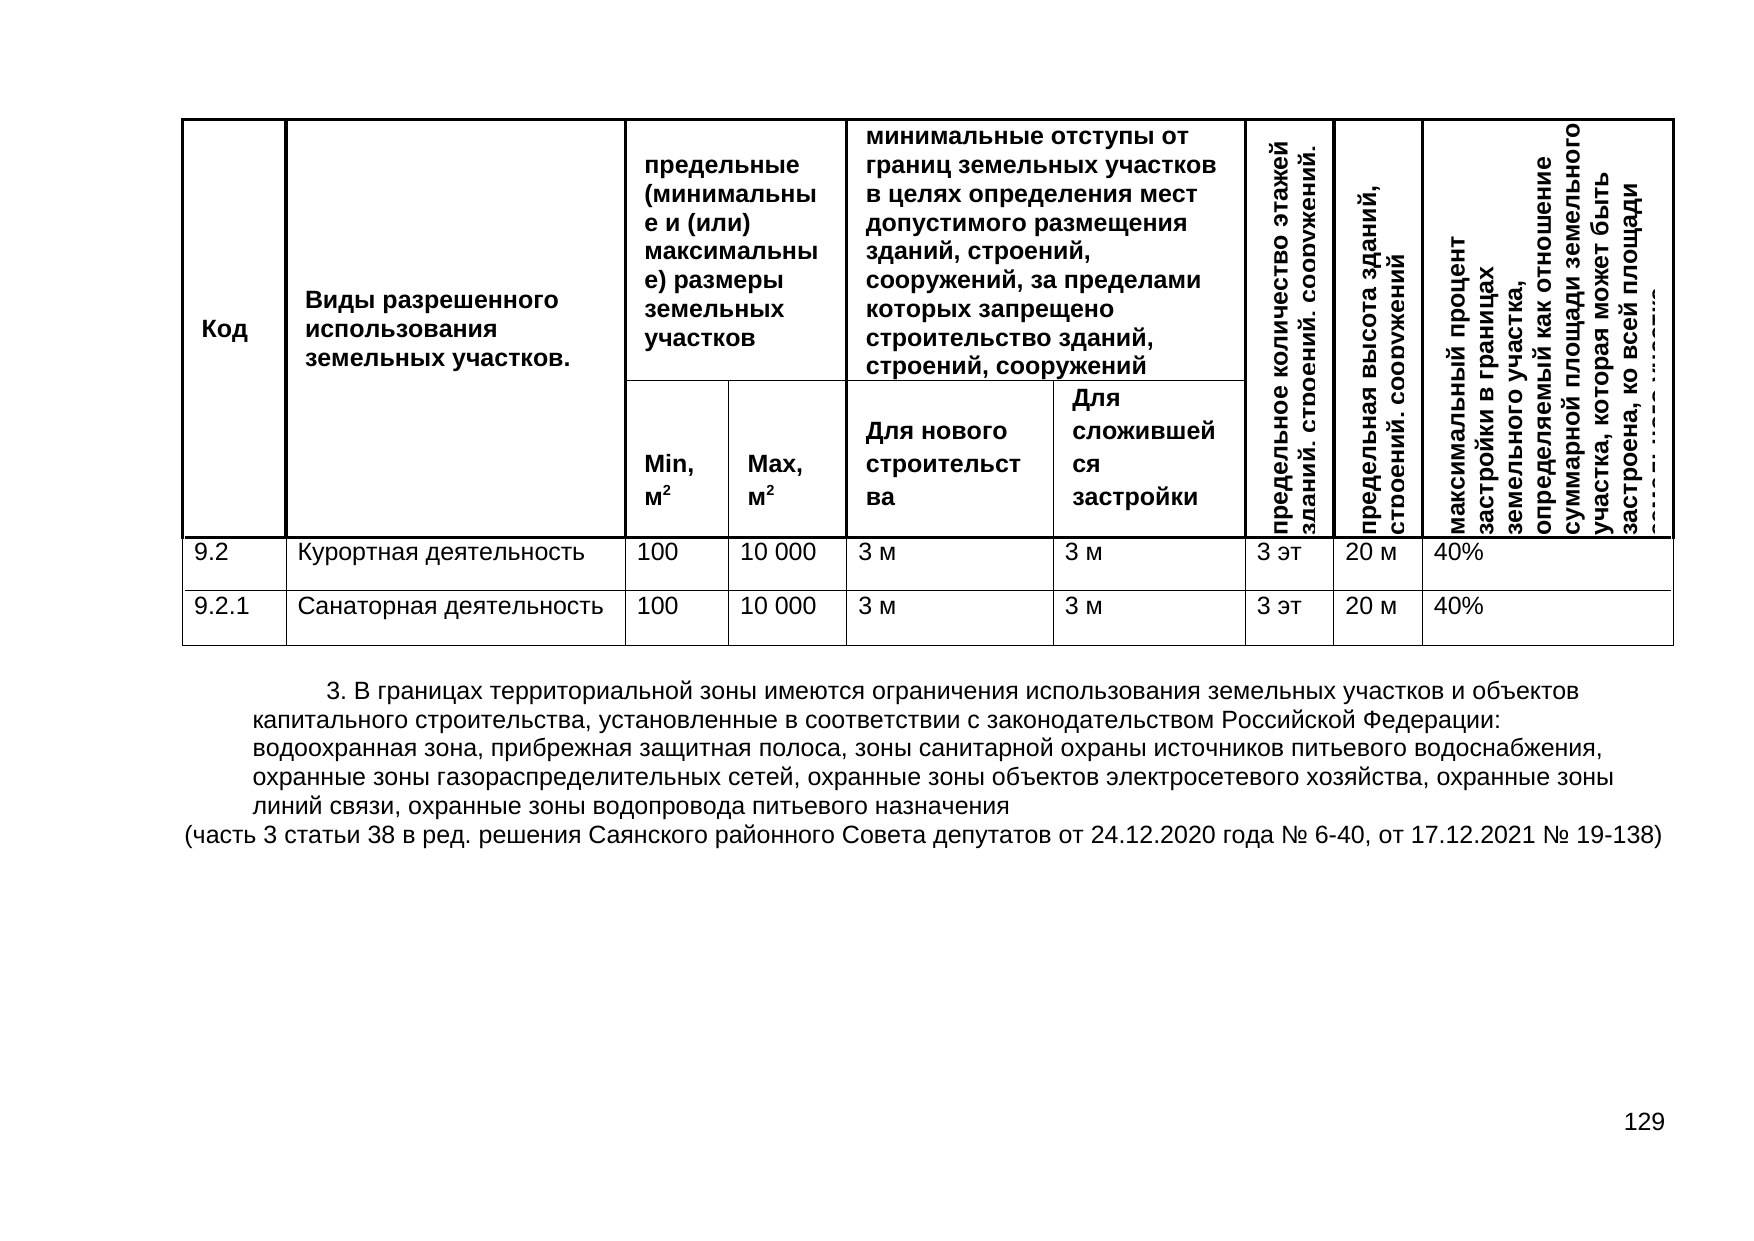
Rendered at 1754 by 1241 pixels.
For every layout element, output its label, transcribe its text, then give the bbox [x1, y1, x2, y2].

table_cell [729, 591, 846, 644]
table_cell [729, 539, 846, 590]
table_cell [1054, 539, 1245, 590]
text 3. В границах территориальной зоны имеются ограничения использования земельных участков и объектов капитального строительства, установленные в соответствии с законодательством Российской Федерации: водоохранная зона, прибрежная защитная полоса, зоны санитарной охраны источников питьевого водоснабжения, охранные зоны газораспределительных сетей, охранные зоны объектов электросетевого хозяйства, охранные зоны линий связи, охранные зоны водопровода питьевого назначения [252, 676, 1665, 819]
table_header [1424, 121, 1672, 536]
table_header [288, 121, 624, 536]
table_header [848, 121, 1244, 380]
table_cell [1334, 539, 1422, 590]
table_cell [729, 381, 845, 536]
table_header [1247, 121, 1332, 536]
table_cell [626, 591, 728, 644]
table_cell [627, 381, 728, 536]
text (часть 3 статьи 38 в ред. решения Саянского районного Совета депутатов от 24.12.2020 года № 6-40, от 17.12.2021 № 19-138) [177, 819, 1665, 848]
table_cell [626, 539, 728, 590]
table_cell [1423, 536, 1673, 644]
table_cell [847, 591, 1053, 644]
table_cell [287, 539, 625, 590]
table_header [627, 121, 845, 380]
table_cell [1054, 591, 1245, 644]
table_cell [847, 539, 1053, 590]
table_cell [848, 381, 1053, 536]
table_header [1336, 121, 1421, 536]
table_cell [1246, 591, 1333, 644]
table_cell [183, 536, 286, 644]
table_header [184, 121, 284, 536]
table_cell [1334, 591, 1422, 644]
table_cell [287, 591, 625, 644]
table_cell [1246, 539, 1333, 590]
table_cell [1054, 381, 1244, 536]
